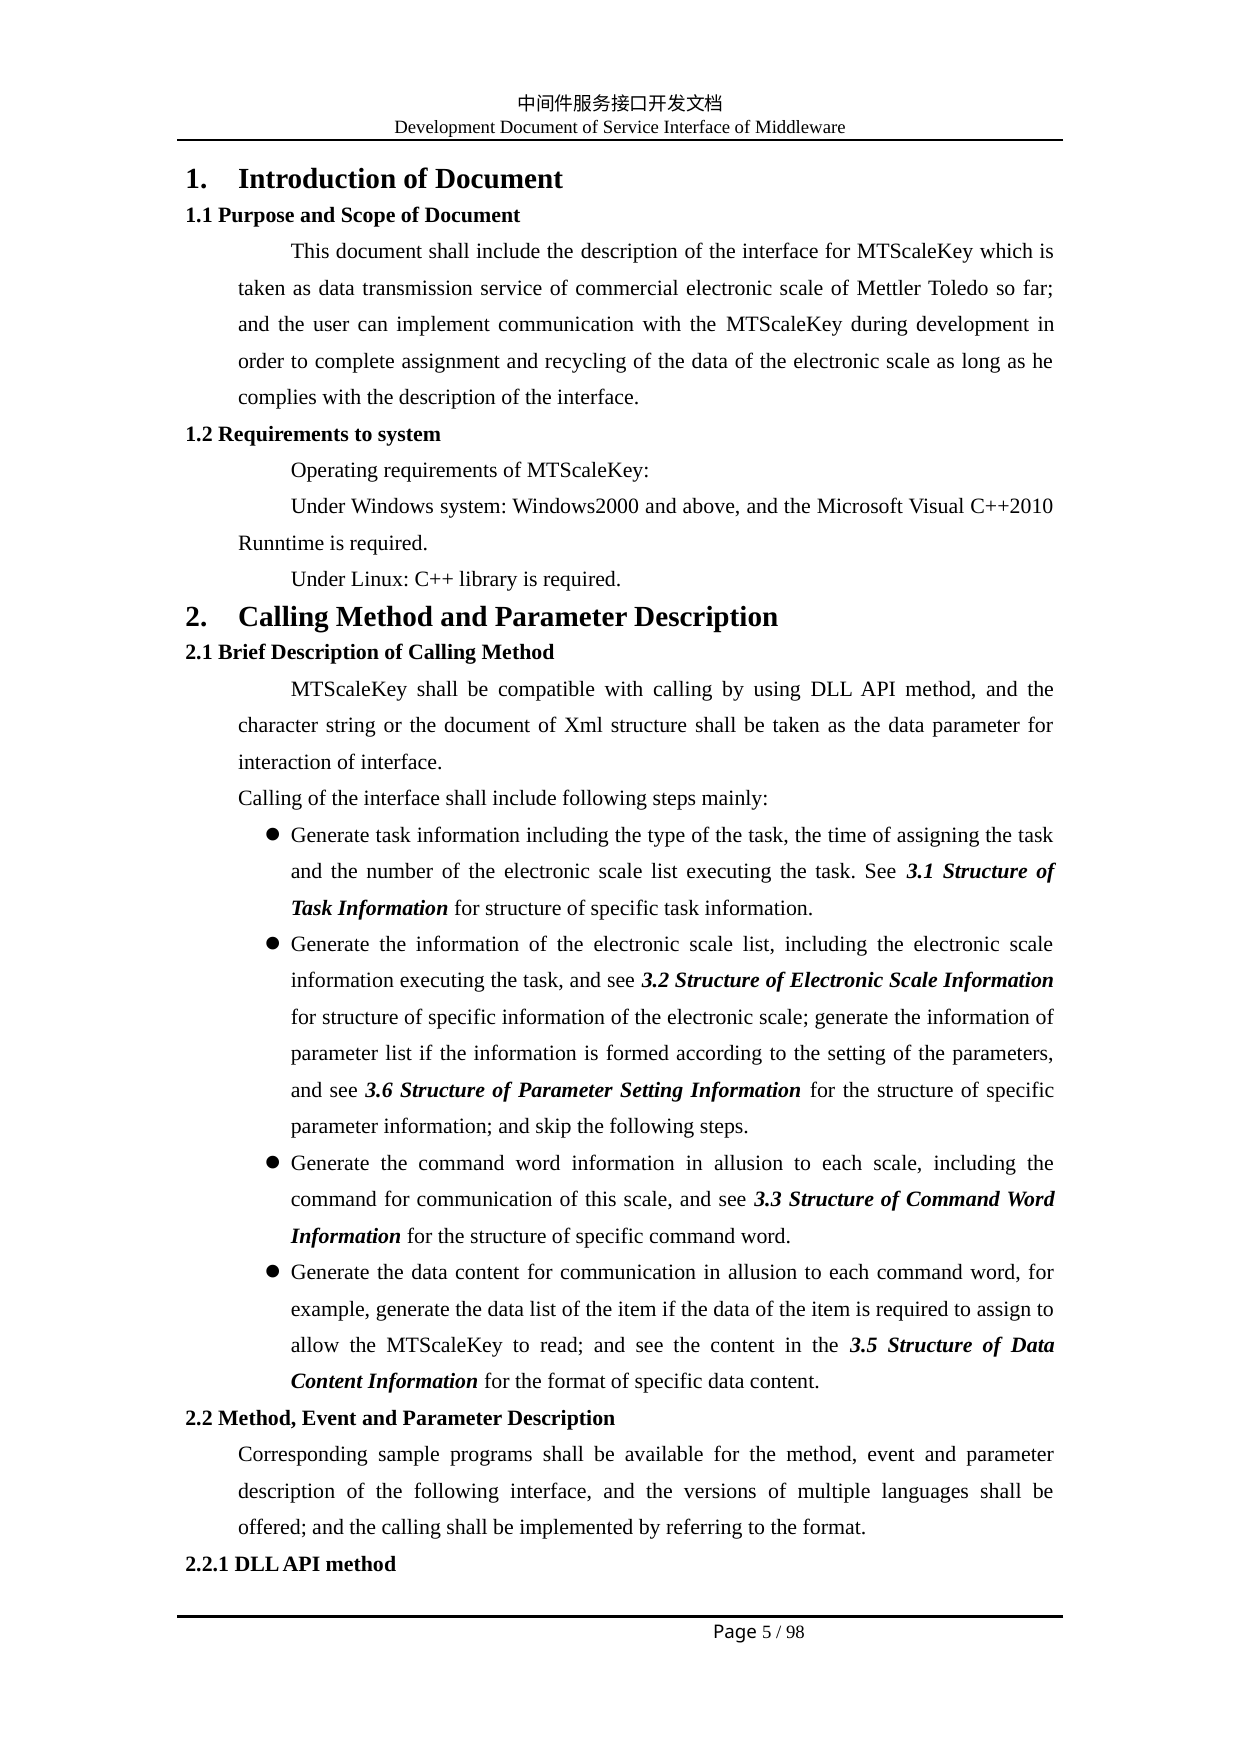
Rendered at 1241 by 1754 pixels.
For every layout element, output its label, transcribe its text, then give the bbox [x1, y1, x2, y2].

text 2.2.1 DLL API method [185, 1545, 1055, 1582]
text Under Windows system: Windows2000 and above, and the Microsoft Visual C++2010 Runntime is required. [229, 488, 1055, 561]
list Generate the information of the electronic scale list, including the electronic scale information executing the task, and see 3.2 Structure of Electronic Scale Information for structure of specific information of the electronic scale; generate the information of parameter list if the information is formed according to the setting of the parameters, and see 3.6 Structure of Parameter Setting Information for the structure of specific parameter information; and skip the following steps. [244, 925, 1055, 1144]
text Operating requirements of MTScaleKey: [229, 451, 1055, 488]
text Corresponding sample programs shall be available for the method, event and parameter description of the following interface, and the versions of multiple languages shall be offered; and the calling shall be implemented by referring to the format. [229, 1436, 1055, 1545]
text This document shall include the description of the interface for MTScaleKey which is taken as data transmission service of commercial electronic scale of Mettler Toledo so far; and the user can implement communication with the MTScaleKey during development in order to complete assignment and recycling of the data of the electronic scale as long as he complies with the description of the interface. [229, 233, 1055, 415]
text 2.2 Method, Event and Parameter Description [185, 1399, 1055, 1436]
text Under Linux: C++ library is required. [229, 561, 1055, 597]
list Calling Method and Parameter Description [185, 597, 1055, 634]
text 1.2 Requirements to system [185, 415, 1055, 451]
list Generate the data content for communication in allusion to each command word, for example, generate the data list of the item if the data of the item is required to assign to allow the MTScaleKey to read; and see the content in the 3.5 Structure of Data Content Information for the format of specific data content. [244, 1253, 1055, 1399]
text 1.1 Purpose and Scope of Document [185, 196, 1055, 233]
list Introduction of Document [185, 160, 1055, 196]
list Generate task information including the type of the task, the time of assigning the task and the number of the electronic scale list executing the task. See 3.1 Structure of Task Information for structure of specific task information. [244, 816, 1055, 925]
list Generate the command word information in allusion to each scale, including the command for communication of this scale, and see 3.3 Structure of Command Word Information for the structure of specific command word. [244, 1144, 1055, 1253]
text Calling of the interface shall include following steps mainly: [185, 779, 1055, 816]
text 2.1 Brief Description of Calling Method [185, 634, 1055, 670]
text MTScaleKey shall be compatible with calling by using DLL API method, and the character string or the document of Xml structure shall be taken as the data parameter for interaction of interface. [229, 670, 1055, 779]
